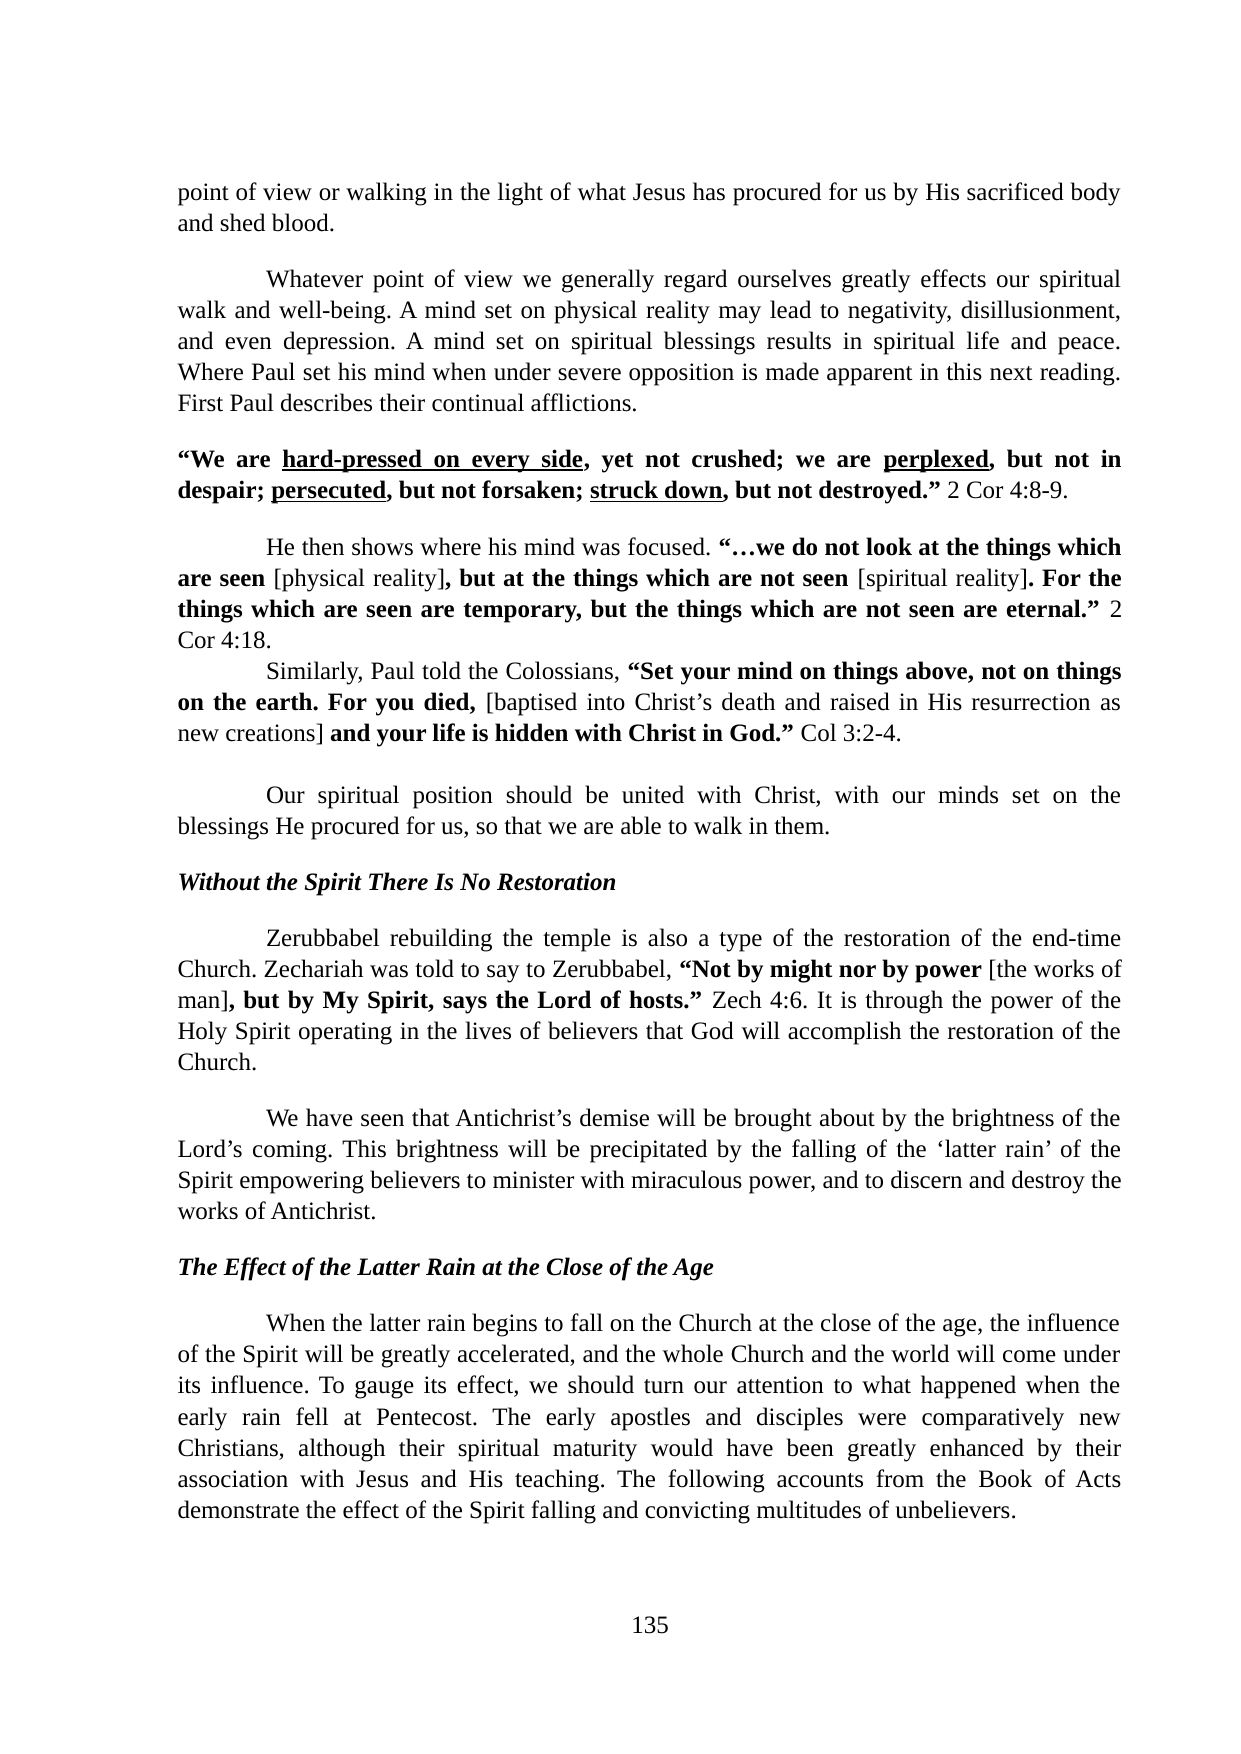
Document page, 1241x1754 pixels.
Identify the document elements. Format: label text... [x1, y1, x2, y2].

text Our spiritual position should be united with Christ, with our minds set on the blessings He procured for us, so that we are able to walk in them. [177, 780, 1122, 840]
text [177, 177, 1122, 237]
text When the latter rain begins to fall on the Church at the close of the age, the influence of the Spirit will be greatly accelerated, and the whole Church and the world will come under its influence. To gauge its effect, we should turn our attention to what happened when the early rain fell at Pentecost. The early apostles and disciples were comparatively new Christians, although their spiritual maturity would have been greatly enhanced by their association with Jesus and His teaching. The following accounts from the Book of Acts demonstrate the effect of the Spirit falling and convicting multitudes of unbelievers. [177, 1308, 1122, 1523]
text We have seen that Antichrist’s demise will be brought about by the brightness of the Lord’s coming. This brightness will be precipitated by the falling of the ‘latter rain’ of the Spirit empowering believers to minister with miraculous power, and to discern and destroy the works of Antichrist. [177, 1103, 1122, 1225]
text Without the Spirit There Is No Restoration [177, 867, 1122, 896]
text “We are hard-pressed on every side, yet not crushed; we are perplexed, but not in despair; persecuted, but not forsaken; struck down, but not destroyed.” 2 Cor 4:8-9. [177, 444, 1122, 504]
text The Effect of the Latter Rain at the Close of the Age [177, 1252, 1122, 1281]
text Zerubbabel rebuilding the temple is also a type of the restoration of the end-time Church. Zechariah was told to say to Zerubbabel, “Not by might nor by power [the works of man], but by My Spirit, says the Lord of hosts.” Zech 4:6. It is through the power of the Holy Spirit operating in the lives of believers that God will accomplish the restoration of the Church. [177, 923, 1122, 1076]
text Similarly, Paul told the Colossians, “Set your mind on things above, not on things on the earth. For you died, [baptised into Christ’s death and raised in His resurrection as new creations] and your life is hidden with Christ in God.” Col 3:2-4. [177, 656, 1122, 747]
text Whatever point of view we generally regard ourselves greatly effects our spiritual walk and well-being. A mind set on physical reality may lead to negativity, disillusionment, and even depression. A mind set on spiritual blessings results in spiritual life and peace. Where Paul set his mind when under severe opposition is made apparent in this next reading. First Paul describes their continual afflictions. [177, 264, 1122, 417]
text He then shows where his mind was focused. “…we do not look at the things which are seen [physical reality], but at the things which are not seen [spiritual reality]. For the things which are seen are temporary, but the things which are not seen are eternal.” 2 Cor 4:18. [177, 532, 1122, 653]
